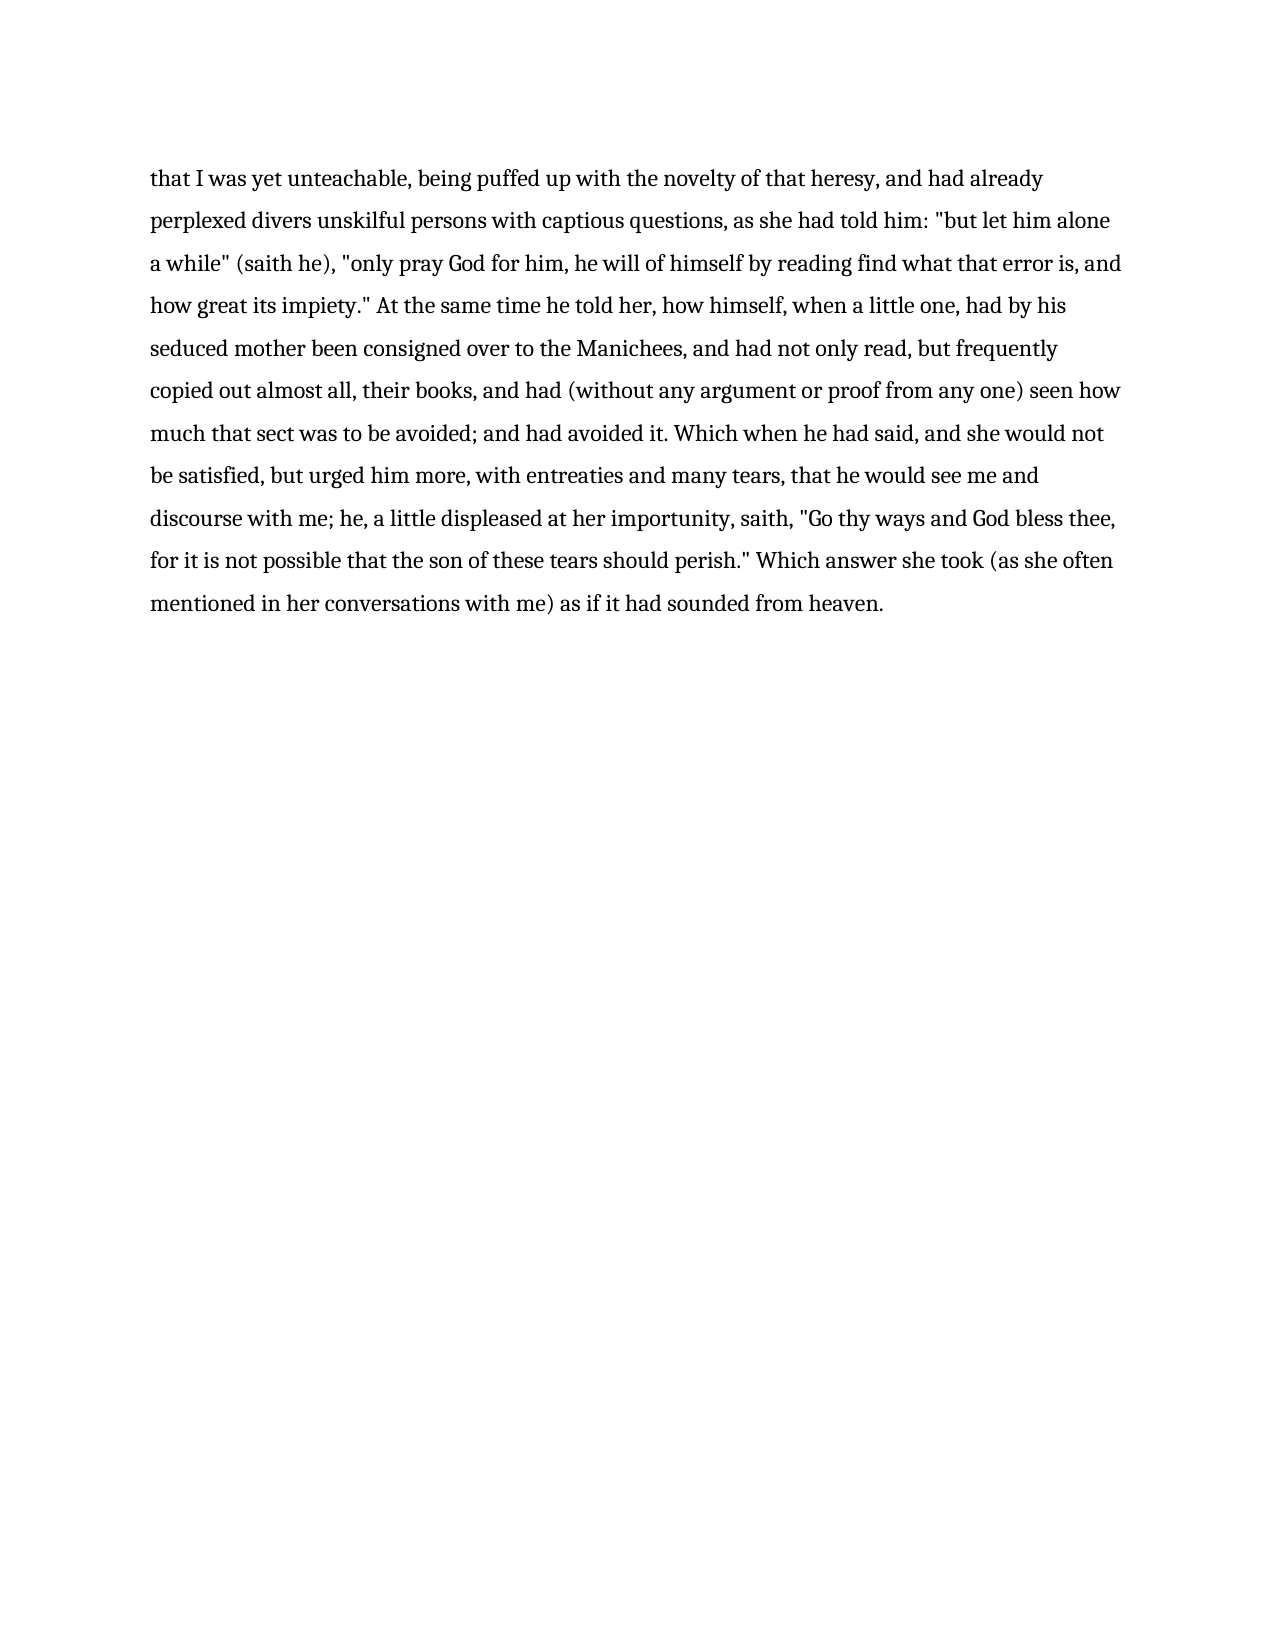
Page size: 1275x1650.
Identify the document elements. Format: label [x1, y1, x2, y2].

text [150, 150, 1125, 660]
